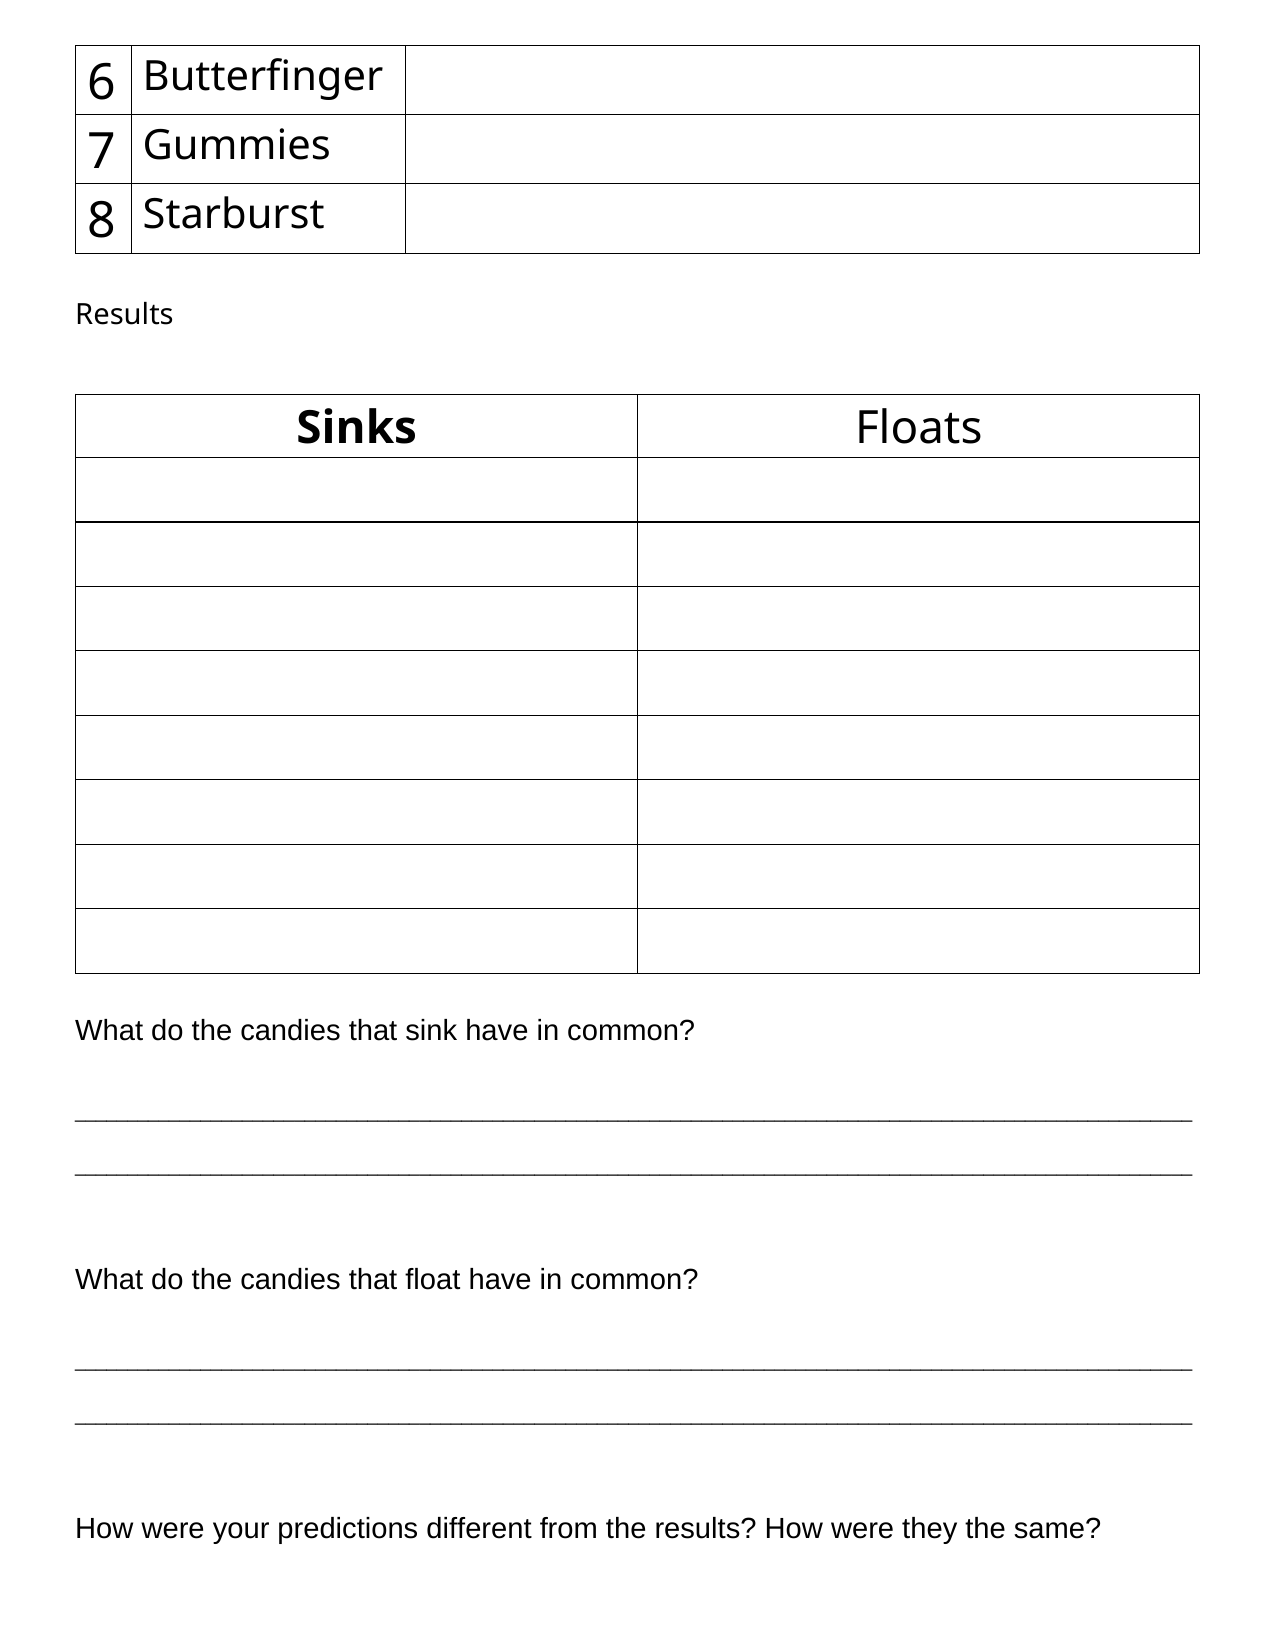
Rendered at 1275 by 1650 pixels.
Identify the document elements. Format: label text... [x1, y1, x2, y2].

table_cell Butterfinger [132, 46, 405, 114]
table_cell 7 [76, 115, 131, 183]
table_cell [638, 716, 1199, 779]
table_cell [76, 523, 637, 586]
table_cell 8 [76, 184, 131, 252]
table_cell [638, 651, 1199, 715]
list ______________________________________________________________________________________________________________________________________________________________________________________________________________________ [75, 1101, 1200, 1176]
table_header Sinks [76, 395, 637, 457]
table_cell [638, 780, 1199, 844]
table_cell [76, 587, 637, 650]
list Results [75, 293, 1200, 333]
list What do the candies that float have in common? [75, 1262, 1200, 1296]
table_cell [638, 909, 1199, 973]
list How were your predictions different from the results? How were they the same? [75, 1511, 1200, 1545]
table_header Floats [638, 395, 1199, 457]
table_cell [76, 458, 637, 521]
table_cell 6 [76, 46, 131, 114]
table_cell [76, 909, 637, 973]
table_cell [76, 780, 637, 844]
table_cell [638, 458, 1199, 521]
table_cell [638, 523, 1199, 586]
table_cell [638, 587, 1199, 650]
list What do the candies that sink have in common? [75, 1013, 1200, 1047]
table_cell [76, 651, 637, 715]
table_cell [76, 845, 637, 908]
table_cell [406, 115, 1199, 183]
table_cell Gummies [132, 115, 405, 183]
table_cell [406, 184, 1199, 252]
table_cell Starburst [132, 184, 405, 252]
list ______________________________________________________________________________________________________________________________________________________________________________________________________________________ [75, 1350, 1200, 1425]
table_cell [406, 46, 1199, 114]
table_cell [76, 716, 637, 779]
table_cell [638, 845, 1199, 908]
